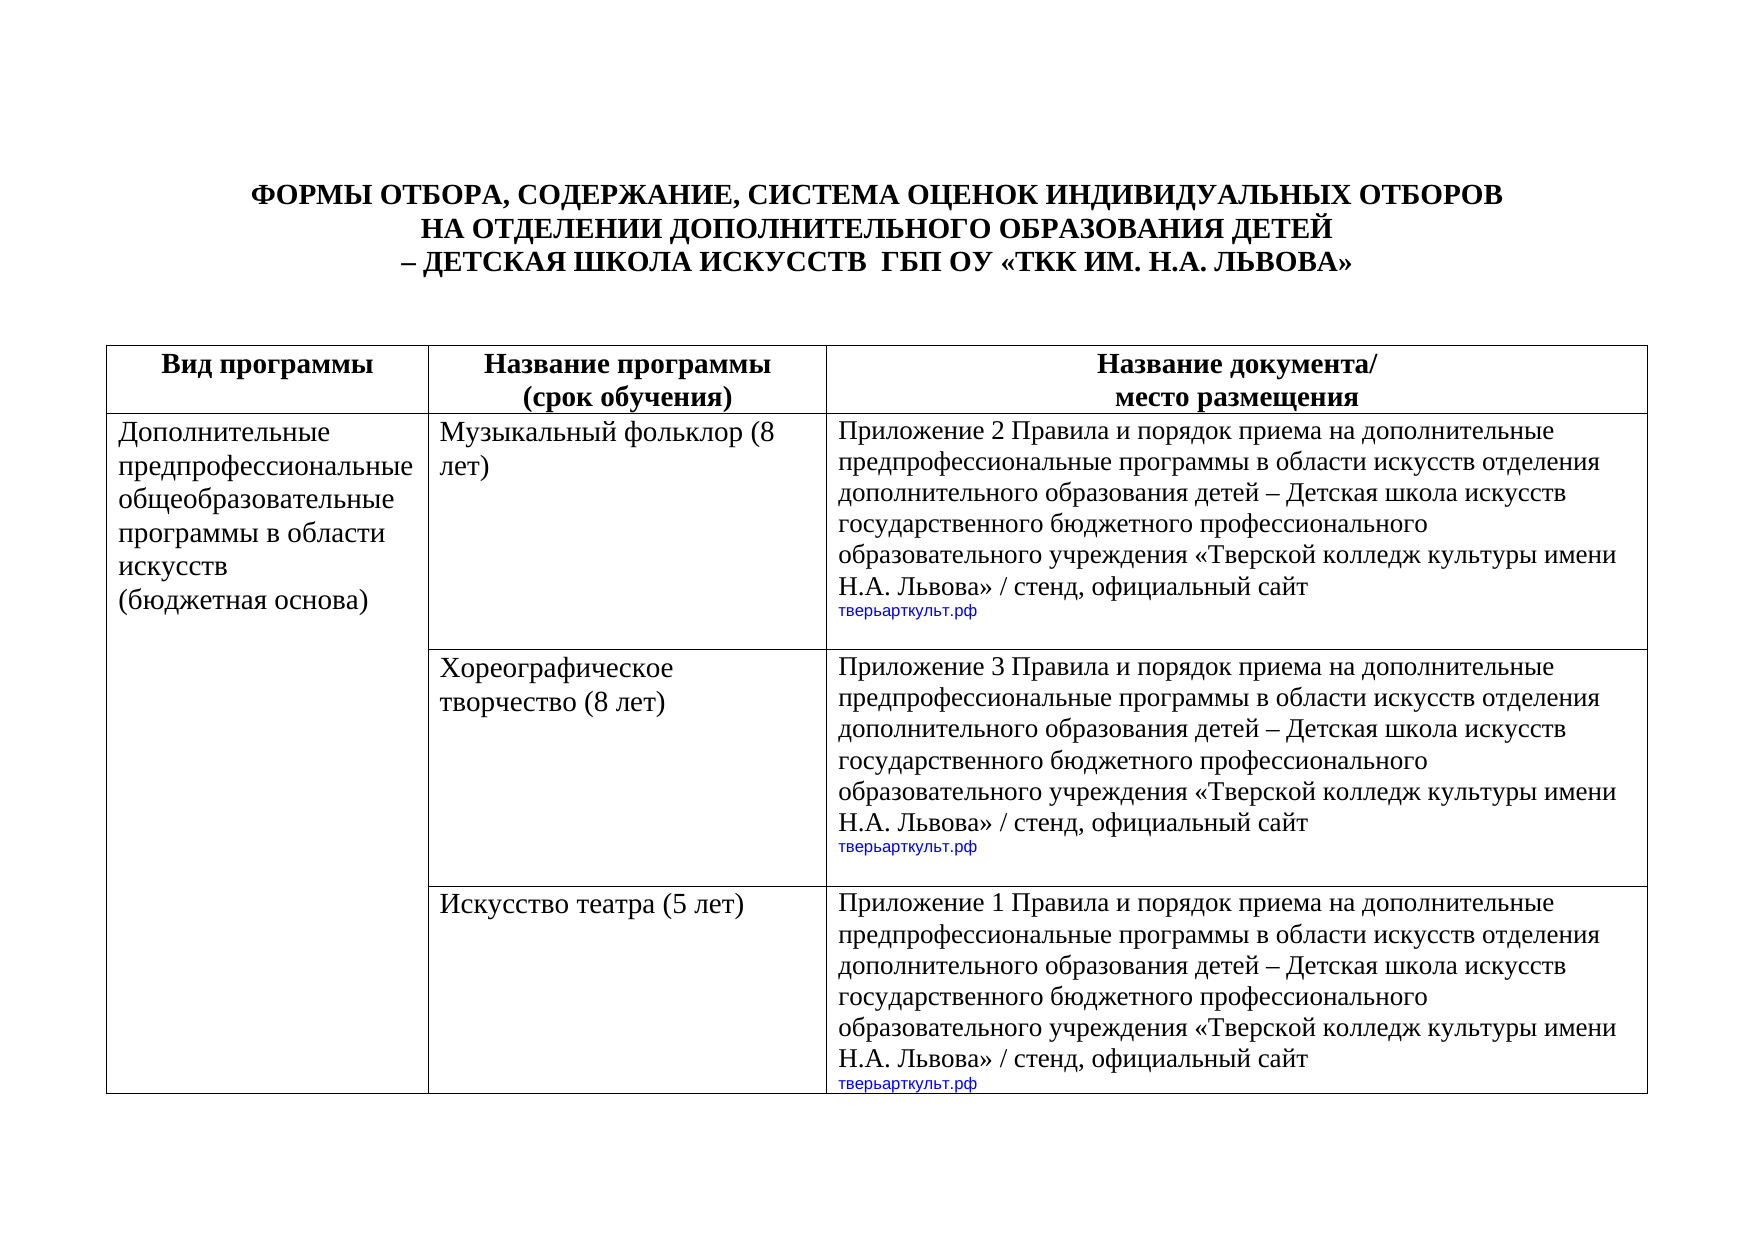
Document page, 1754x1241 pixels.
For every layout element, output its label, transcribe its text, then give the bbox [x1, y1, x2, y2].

table_header Название документа/ место размещения [827, 346, 1647, 413]
table_cell Приложение 2 Правила и порядок приема на дополнительные предпрофессиональные программы в области искусств отделения дополнительного образования детей – Детская школа искусств государственного бюджетного профессионального образовательного учреждения «Тверской колледж культуры имени Н.А. Львова» / стенд, официальный сайт тверьарткульт.рф [827, 414, 1647, 649]
table_header Название программы (срок обучения) [429, 346, 826, 413]
table_cell Приложение 3 Правила и порядок приема на дополнительные предпрофессиональные программы в области искусств отделения дополнительного образования детей – Детская школа искусств государственного бюджетного профессионального образовательного учреждения «Тверской колледж культуры имени Н.А. Львова» / стенд, официальный сайт тверьарткульт.рф [827, 650, 1647, 886]
table_header Вид программы [107, 346, 428, 413]
table_cell Искусство театра (5 лет) [429, 887, 826, 1093]
table_cell Приложение 1 Правила и порядок приема на дополнительные предпрофессиональные программы в области искусств отделения дополнительного образования детей – Детская школа искусств государственного бюджетного профессионального образовательного учреждения «Тверской колледж культуры имени Н.А. Львова» / стенд, официальный сайт тверьарткульт.рф [827, 887, 1647, 1093]
table_cell Хореографическое творчество (8 лет) [429, 650, 826, 886]
text ФОРМЫ ОТБОРА, СОДЕРЖАНИЕ, СИСТЕМА ОЦЕНОК ИНДИВИДУАЛЬНЫХ ОТБОРОВ [118, 177, 1636, 211]
text НА ОТДЕЛЕНИИ ДОПОЛНИТЕЛЬНОГО ОБРАЗОВАНИЯ ДЕТЕЙ [118, 211, 1636, 244]
text – ДЕТСКАЯ ШКОЛА ИСКУССТВ ГБП ОУ «ТКК ИМ. Н.А. ЛЬВОВА» [118, 244, 1636, 278]
table_cell Дополнительные предпрофессиональные общеобразовательные программы в области искусств (бюджетная основа) [107, 414, 428, 1093]
table_cell Музыкальный фольклор (8 лет) [429, 414, 826, 649]
